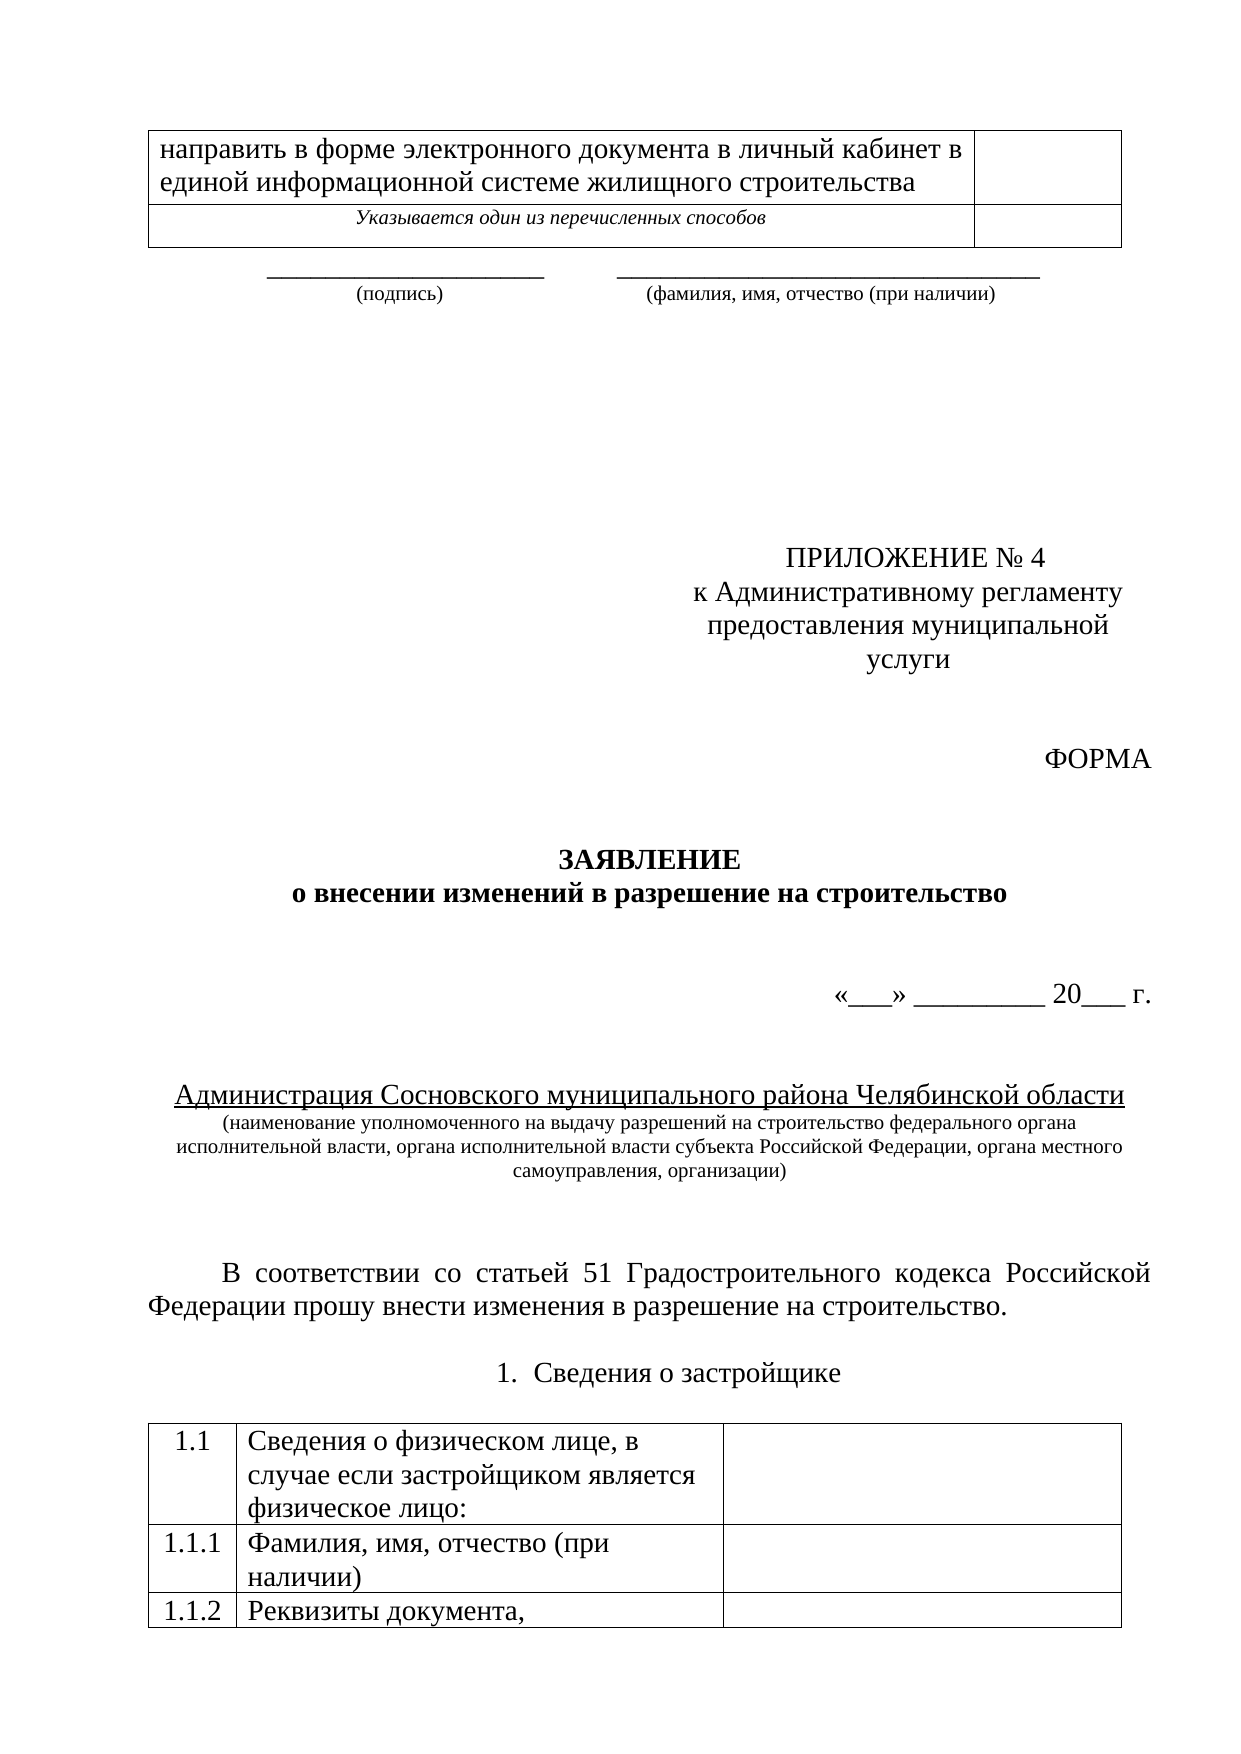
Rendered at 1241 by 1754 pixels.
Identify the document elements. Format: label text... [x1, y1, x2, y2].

table_cell направить в форме электронного документа в личный кабинет в единой информационной системе жилищного строительства [149, 131, 974, 204]
text (подпись) (фамилия, имя, отчество (при наличии) [148, 281, 1152, 305]
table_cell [237, 1593, 723, 1627]
table_cell [975, 205, 1121, 247]
table_cell Указывается один из перечисленных способов [149, 205, 974, 247]
text ЗАЯВЛЕНИЕ [148, 842, 1152, 876]
text ___________________ _____________________________ [148, 248, 1152, 281]
table_header 1.1 [149, 1424, 236, 1524]
text ФОРМА [148, 741, 1152, 775]
table_cell [724, 1525, 1121, 1592]
text Администрация Сосновского муниципального района Челябинской области (наименование уполномоченного на выдачу разрешений на строительство федерального органа исполнительной власти, органа исполнительной власти субъекта Российской Федерации, органа местного самоуправления, организации) [148, 1077, 1152, 1182]
table_cell Фамилия, имя, отчество (при наличии) [237, 1525, 723, 1592]
text ПРИЛОЖЕНИЕ № 4 [679, 540, 1152, 574]
table_cell 1.1.2. [149, 1593, 236, 1627]
list Сведения о застройщике [185, 1355, 1152, 1389]
table_header Сведения о физическом лице, в случае если застройщиком является физическое лицо: [237, 1424, 723, 1524]
table_cell [724, 1593, 1121, 1627]
text «___» _________ 20___ г. [148, 976, 1152, 1010]
table_cell [975, 131, 1121, 204]
table_cell 1.1.1 [149, 1525, 236, 1592]
text о внесении изменений в разрешение на строительство [148, 876, 1152, 909]
text к Административному регламенту предоставления муниципальной услуги [664, 574, 1152, 674]
text В соответствии со статьей 51 Градостроительного кодекса Российской Федерации прошу внести изменения в разрешение на строительство. [148, 1255, 1152, 1322]
table_header [724, 1424, 1121, 1524]
